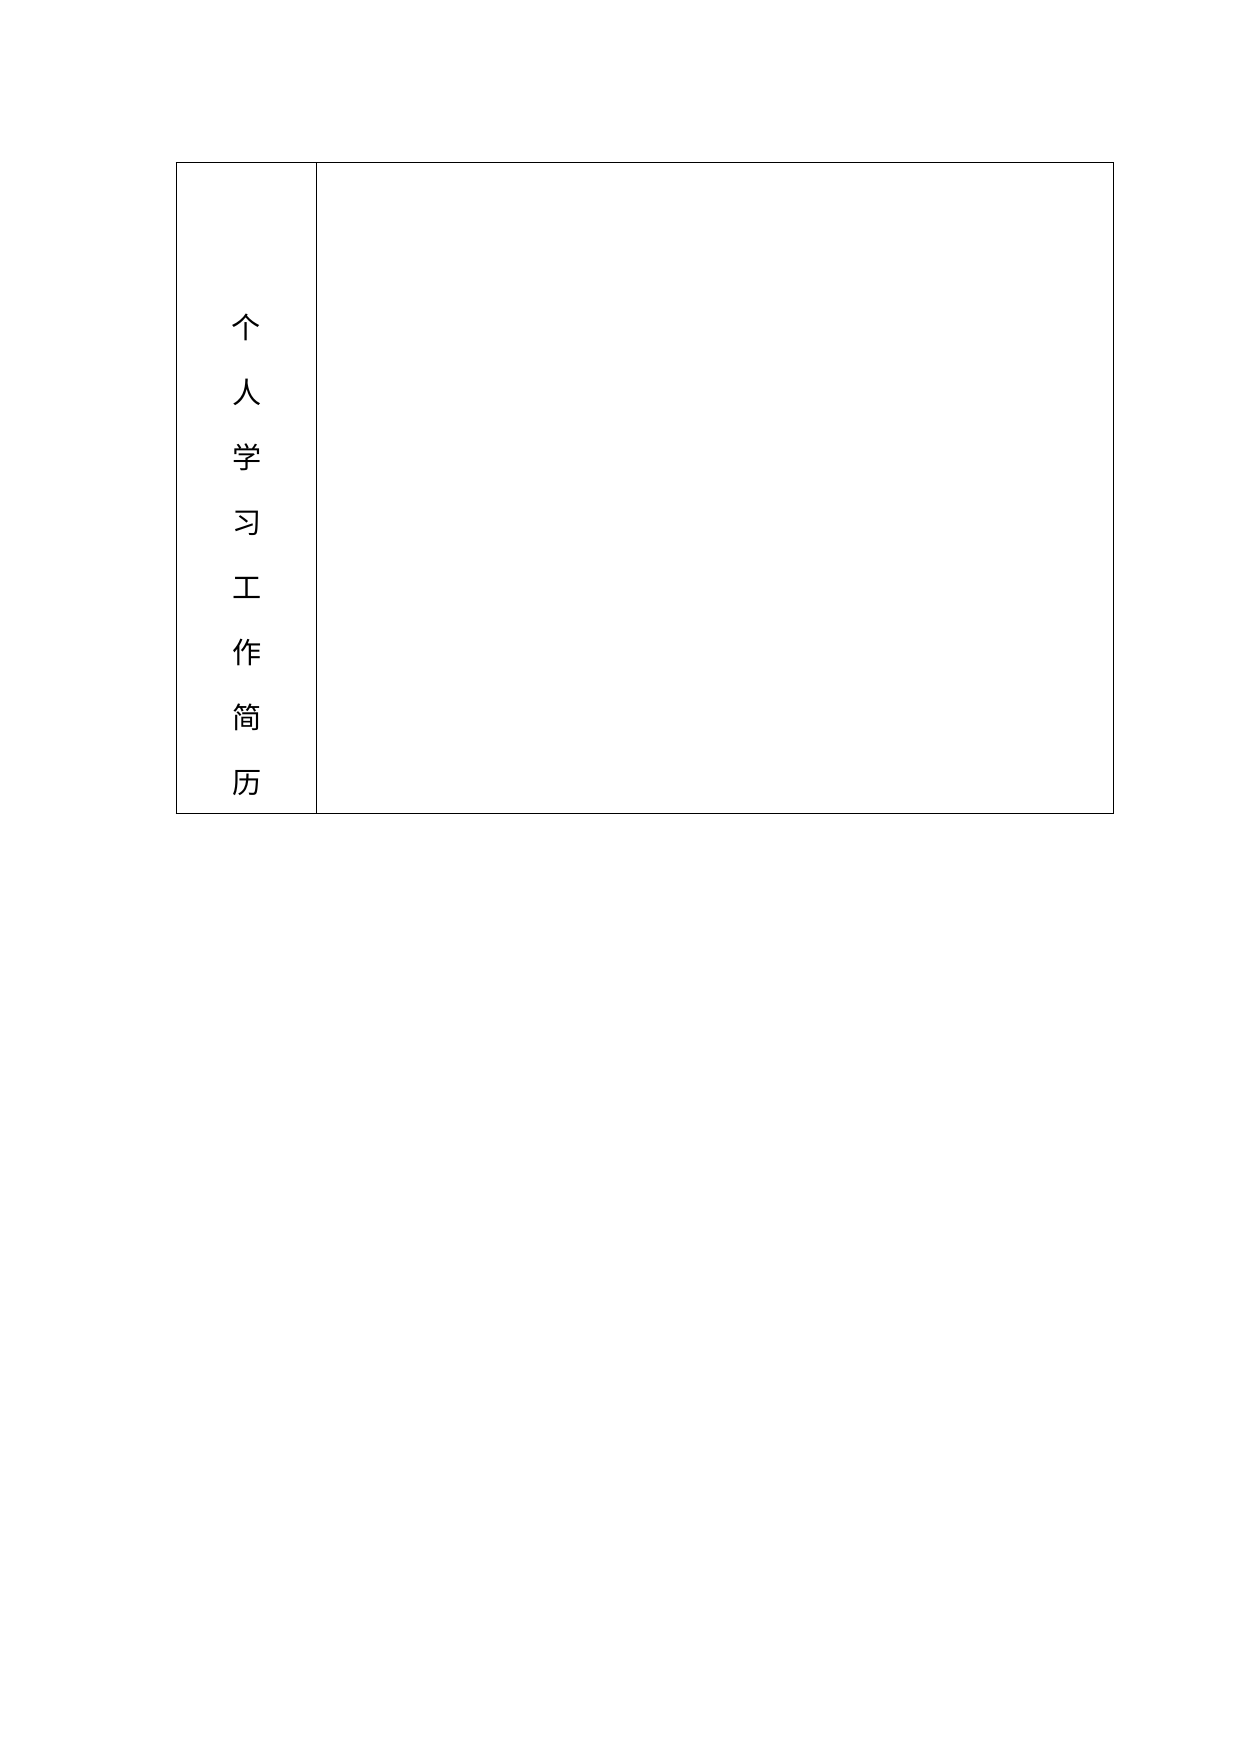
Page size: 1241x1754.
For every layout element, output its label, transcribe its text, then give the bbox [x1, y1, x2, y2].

table_cell [317, 163, 1113, 813]
table_cell 个 人 学 习 工 作 简 历 [177, 163, 316, 813]
